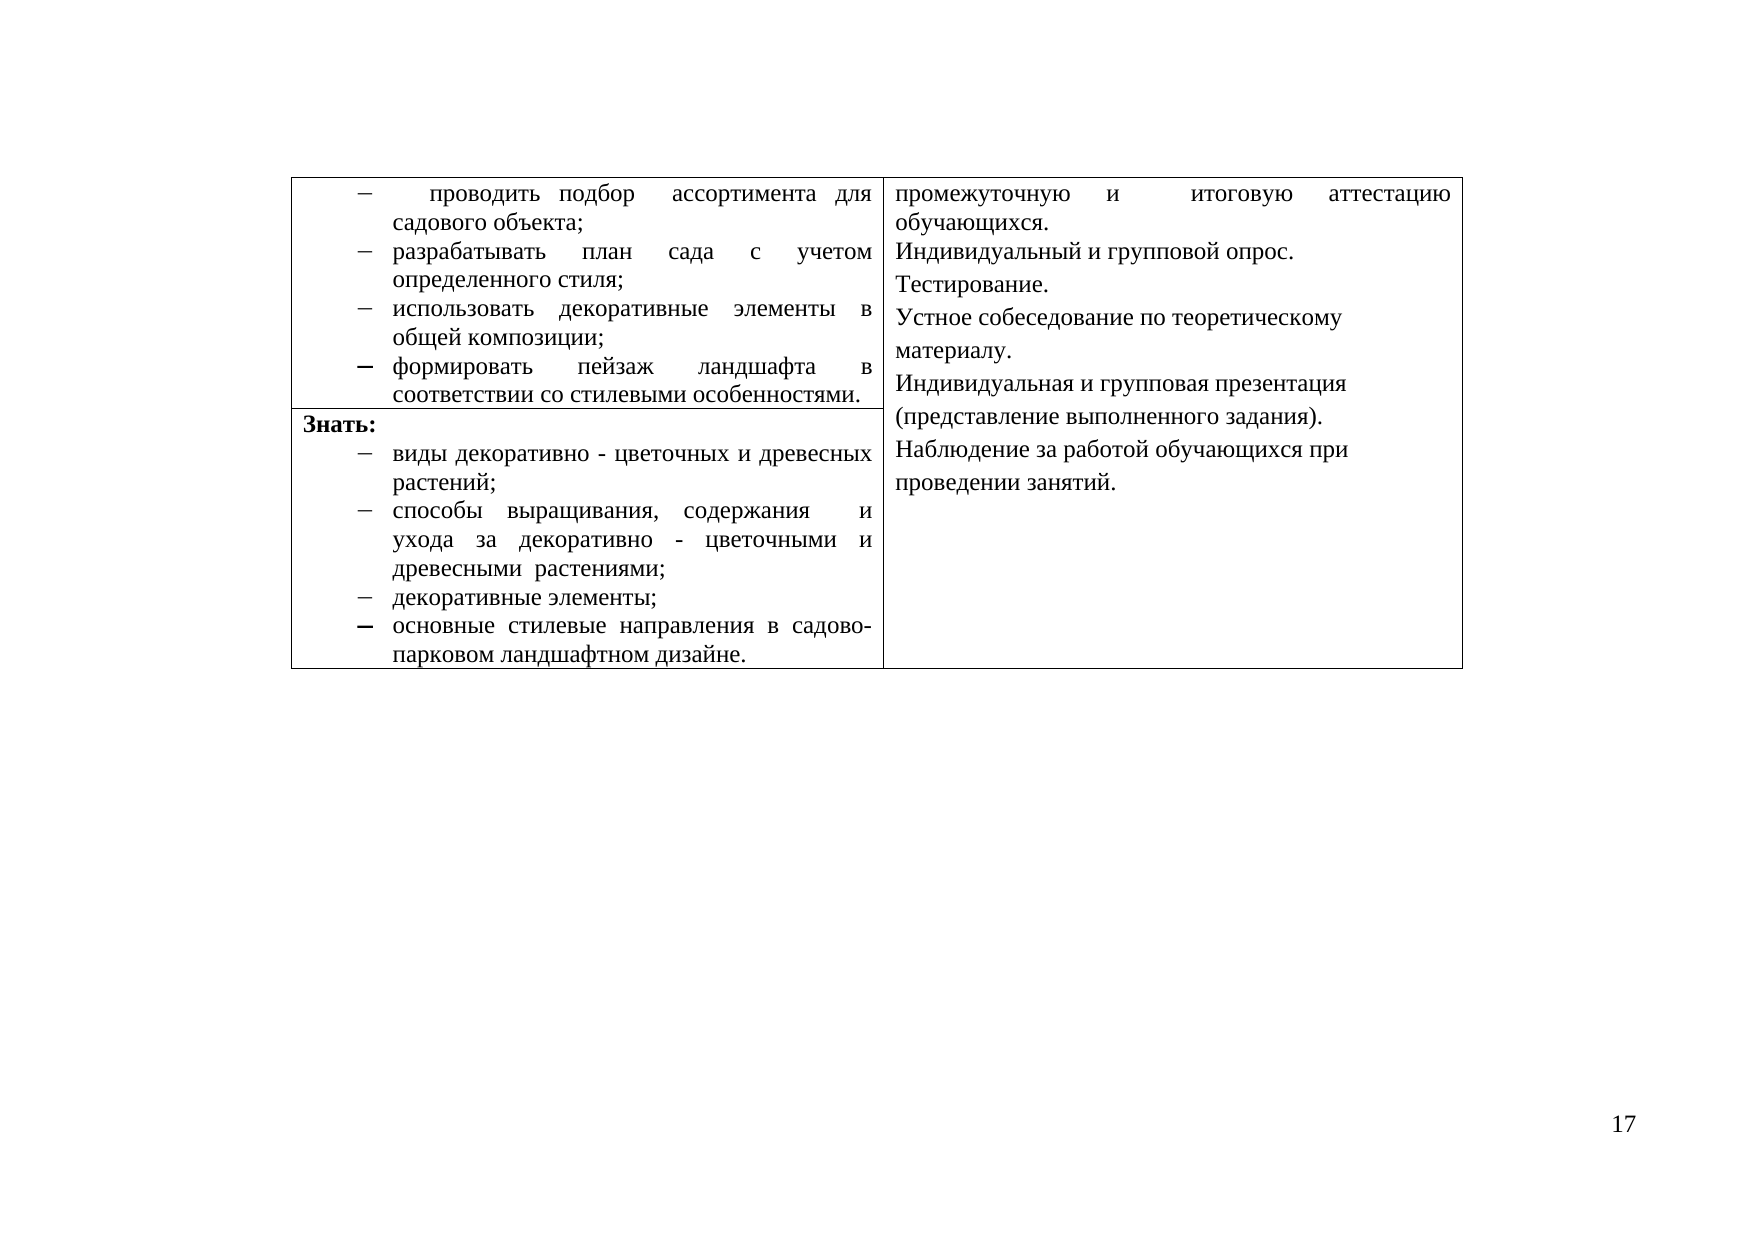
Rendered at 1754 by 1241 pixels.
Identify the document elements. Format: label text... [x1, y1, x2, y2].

table_cell Знать: виды декоративно - цветочных и древесных растений; способы выращивания, содержания и ухода за декоративно - цветочными и древесными растениями; декоративные элементы; основные стилевые направления в садово-парковом ландшафтном дизайне. [292, 409, 883, 668]
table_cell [884, 178, 1462, 668]
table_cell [292, 178, 883, 408]
